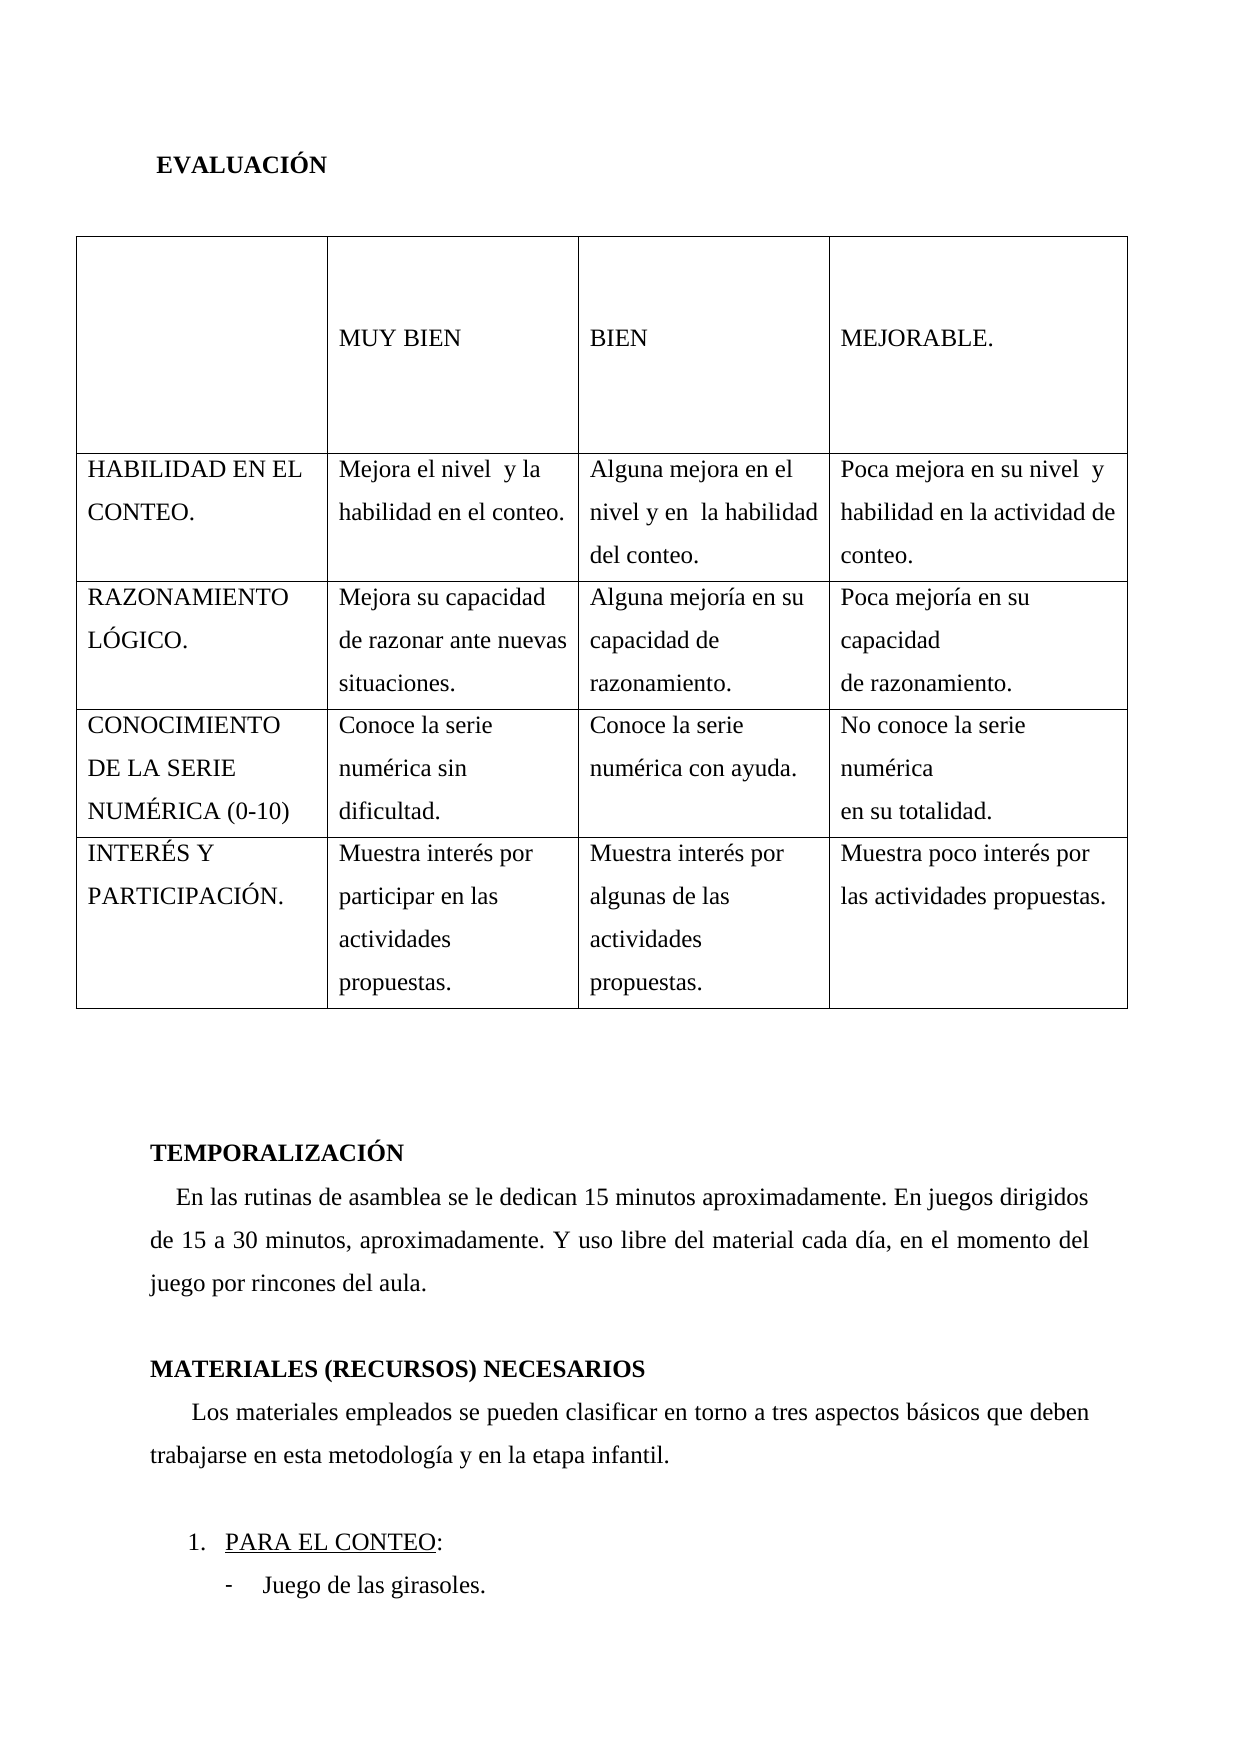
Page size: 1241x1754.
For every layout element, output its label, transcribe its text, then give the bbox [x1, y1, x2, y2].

table_header [77, 237, 327, 453]
list PARA EL CONTEO: [187, 1527, 1090, 1555]
text EVALUACIÓN [150, 150, 1090, 179]
table_cell Muestra interés por algunas de las actividades propuestas. [579, 838, 829, 1008]
text En las rutinas de asamblea se le dedican 15 minutos aproximadamente. En juegos dirigidos de 15 a 30 minutos, aproximadamente. Y uso libre del material cada día, en el momento del juego por rincones del aula. [150, 1182, 1090, 1297]
table_cell Muestra poco interés por las actividades propuestas. [830, 838, 1127, 1008]
table_cell Poca mejora en su nivel y habilidad en la actividad de conteo. [830, 454, 1127, 581]
table_cell CONOCIMIENTO DE LA SERIE NUMÉRICA (0-10) [77, 710, 327, 837]
list Juego de las girasoles. [225, 1570, 1090, 1600]
table_cell RAZONAMIENTO LÓGICO. [77, 582, 327, 709]
text Los materiales empleados se pueden clasificar en torno a tres aspectos básicos que deben trabajarse en esta metodología y en la etapa infantil. [150, 1397, 1090, 1469]
table_cell Mejora su capacidad de razonar ante nuevas situaciones. [328, 582, 578, 709]
table_cell HABILIDAD EN EL CONTEO. [77, 454, 327, 581]
table_header MUY BIEN [328, 237, 578, 453]
text MATERIALES (RECURSOS) NECESARIOS [150, 1354, 1090, 1383]
table_cell Conoce la serie numérica sin dificultad. [328, 710, 578, 837]
table_cell INTERÉS Y PARTICIPACIÓN. [77, 838, 327, 1008]
table_header BIEN [579, 237, 829, 453]
text TEMPORALIZACIÓN [150, 1138, 1090, 1167]
table_cell Muestra interés por participar en las actividades propuestas. [328, 838, 578, 1008]
table_header MEJORABLE. [830, 237, 1127, 453]
table_cell Alguna mejora en el nivel y en la habilidad del conteo. [579, 454, 829, 581]
table_cell Alguna mejoría en su capacidad de razonamiento. [579, 582, 829, 709]
table_cell Conoce la serie numérica con ayuda. [579, 710, 829, 837]
table_cell Mejora el nivel y la habilidad en el conteo. [328, 454, 578, 581]
table_cell No conoce la serie numérica en su totalidad. [830, 710, 1127, 837]
table_cell Poca mejoría en su capacidad de razonamiento. [830, 582, 1127, 709]
